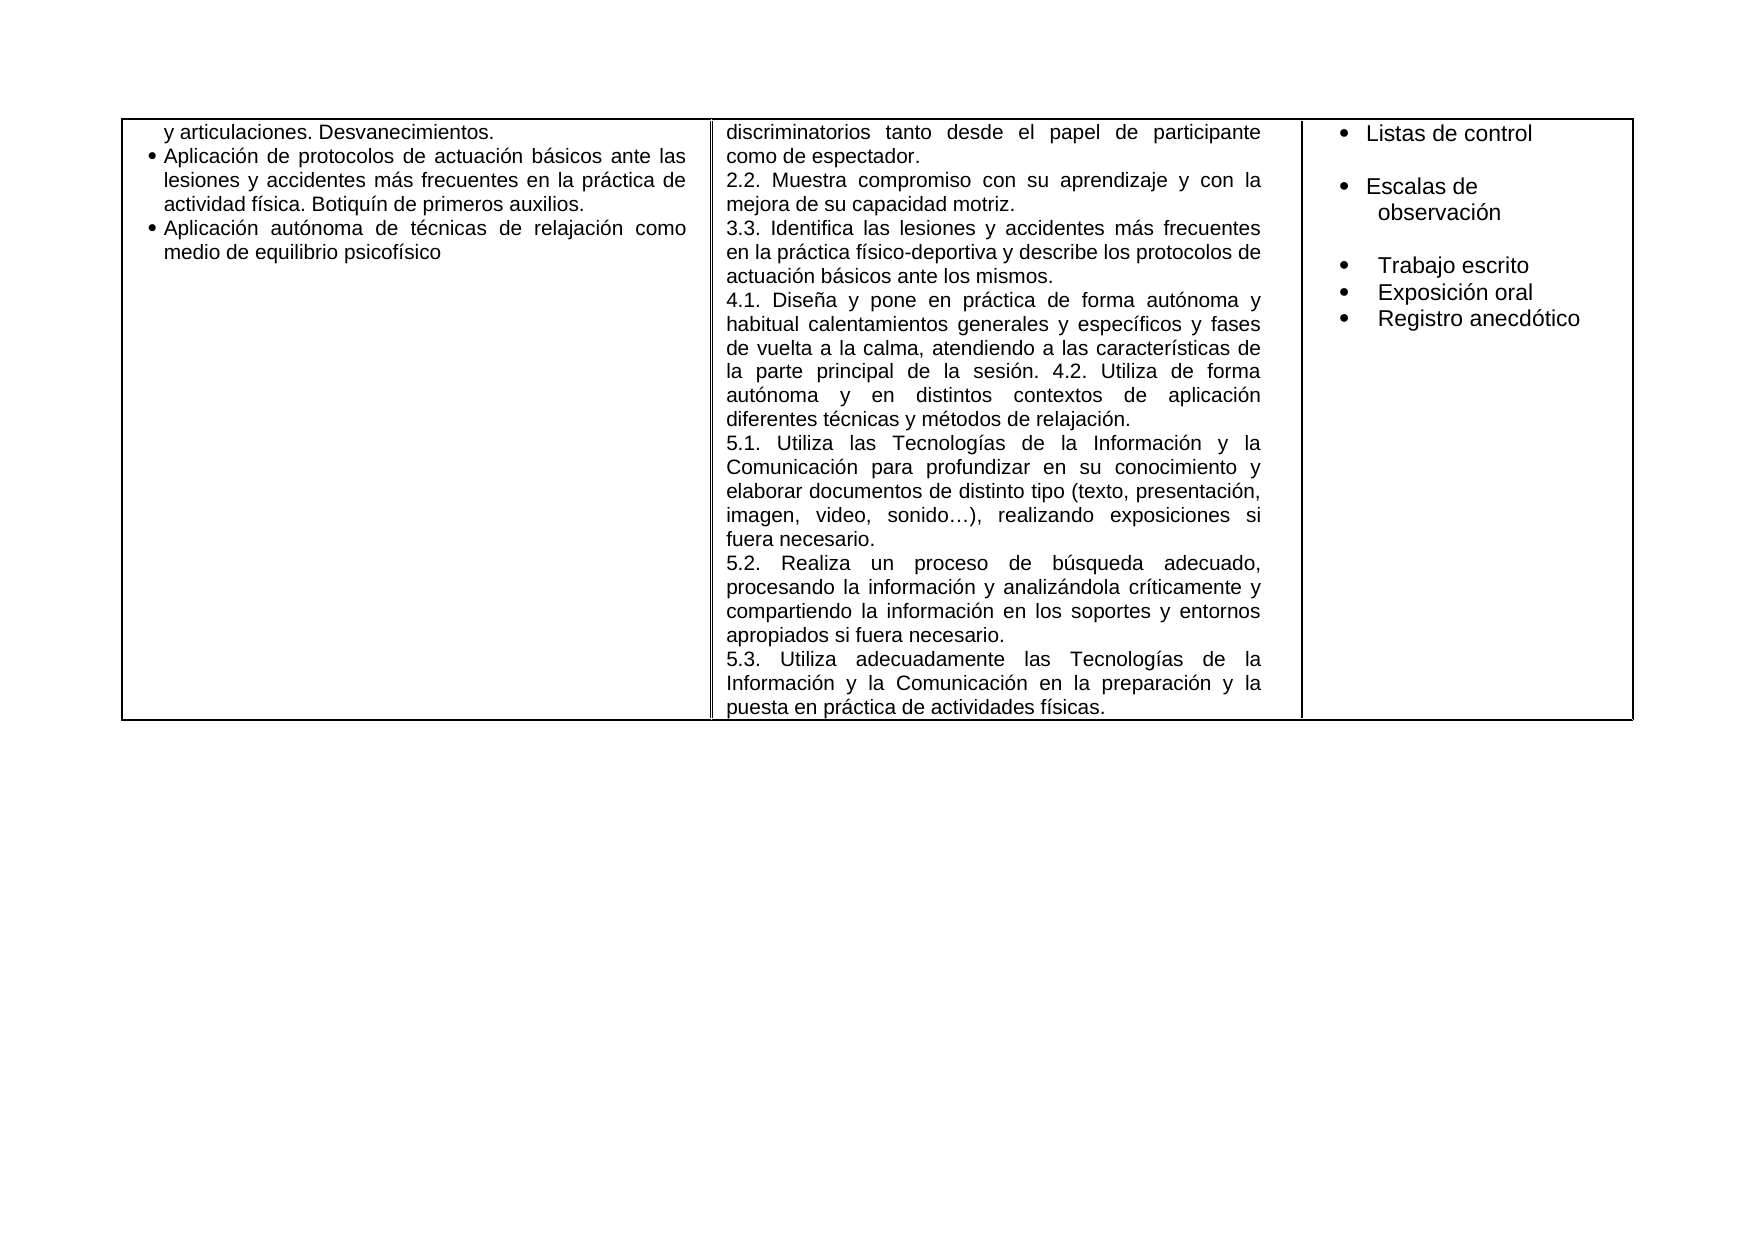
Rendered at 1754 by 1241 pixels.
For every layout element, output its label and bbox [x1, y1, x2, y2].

table_cell [711, 120, 1302, 719]
table_cell [123, 120, 711, 719]
table_cell [1302, 120, 1632, 719]
